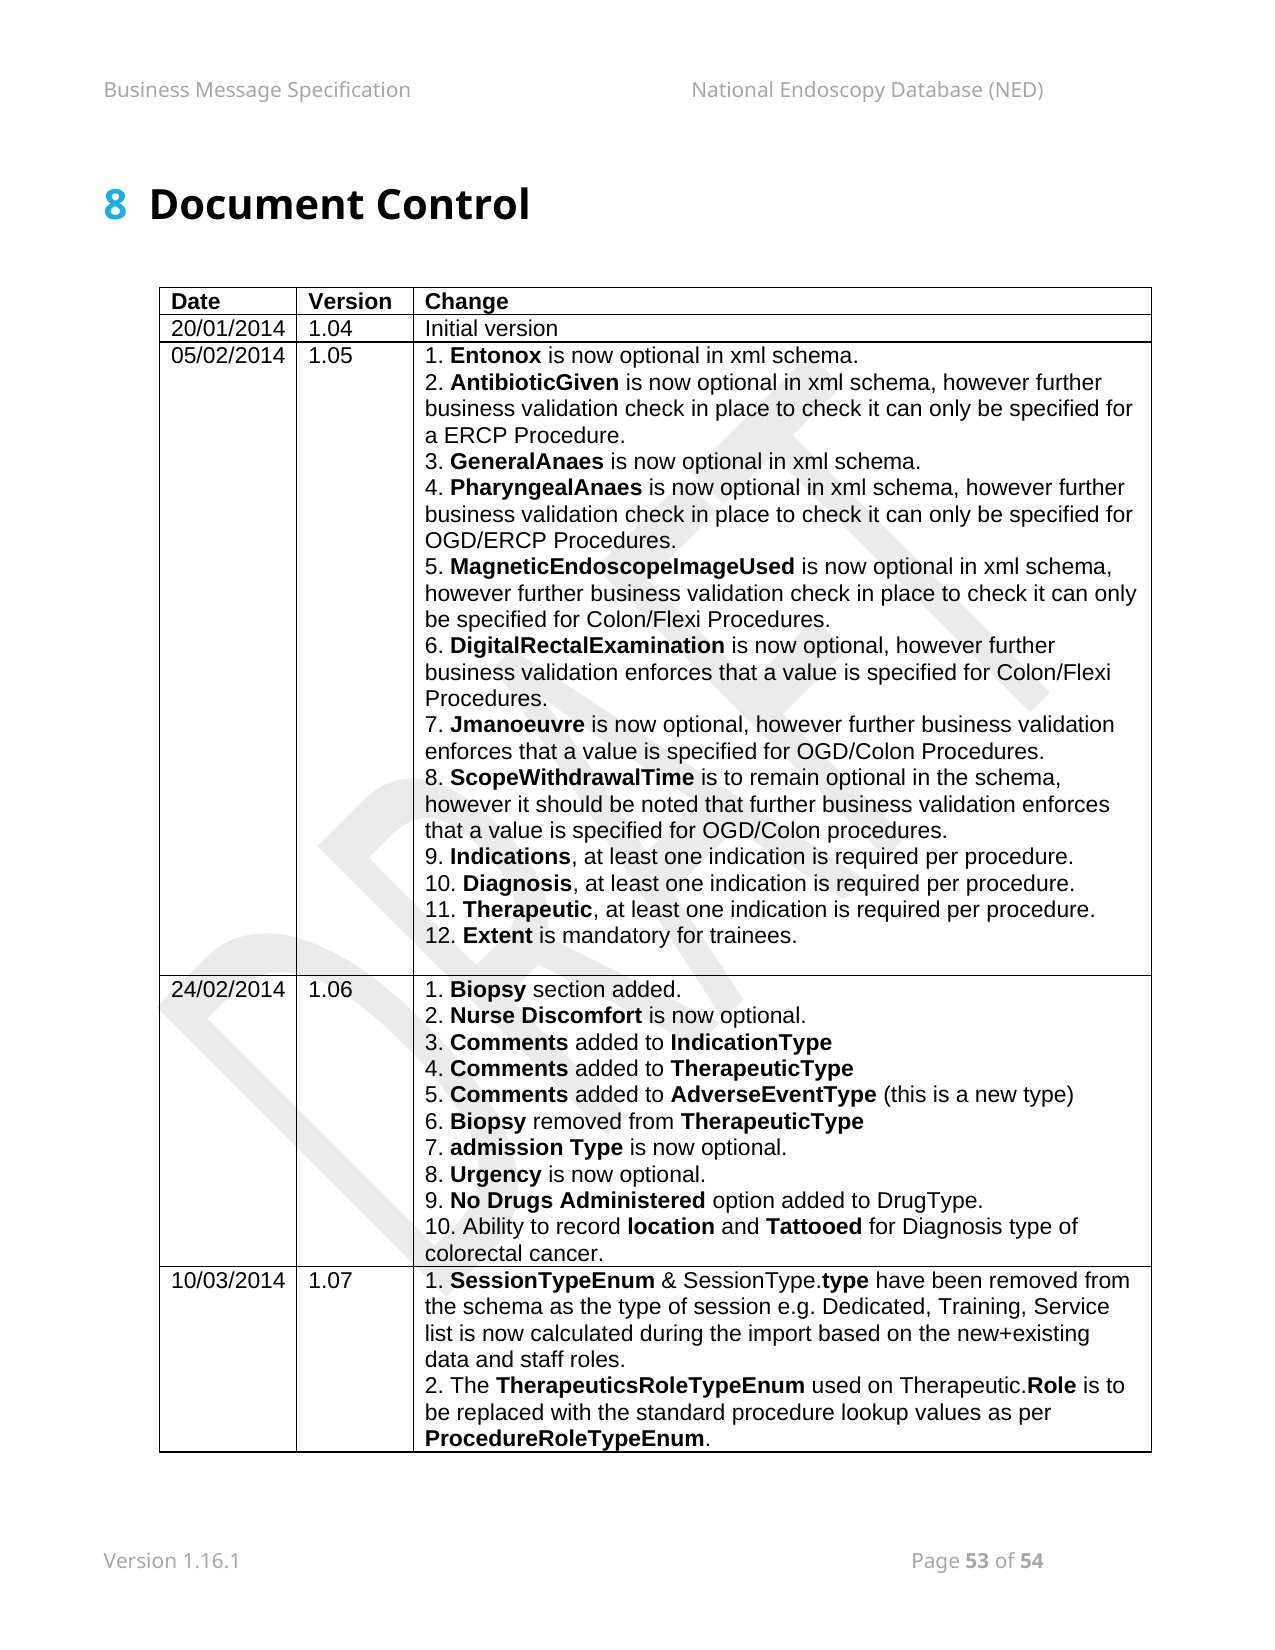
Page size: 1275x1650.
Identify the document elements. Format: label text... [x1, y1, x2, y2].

table_cell 1.04 [297, 315, 413, 341]
table_cell 1.05 [297, 343, 413, 975]
table_cell 1. Biopsy section added. 2. Nurse Discomfort is now optional. 3. Comments added to IndicationType 4. Comments added to TherapeuticType 5. Comments added to AdverseEventType (this is a new type) 6. Biopsy removed from TherapeuticType 7. admission Type is now optional. 8. Urgency is now optional. 9. No Drugs Administered option added to DrugType. 10. Ability to record location and Tattooed for Diagnosis type of colorectal cancer. [414, 976, 1151, 1266]
table_cell 1. SessionTypeEnum & SessionType.type have been removed from the schema as the type of session e.g. Dedicated, Training, Service list is now calculated during the import based on the new+existing data and staff roles. 2. The TherapeuticsRoleTypeEnum used on Therapeutic.Role is to be replaced with the standard procedure lookup values as per ProcedureRoleTypeEnum. [414, 1267, 1151, 1451]
table_cell 20/01/2014 [160, 315, 296, 341]
subtitle Document Control [103, 175, 1152, 232]
table_cell 24/02/2014 [160, 976, 296, 1266]
table_cell 1. Entonox is now optional in xml schema. 2. AntibioticGiven is now optional in xml schema, however further business validation check in place to check it can only be specified for a ERCP Procedure. 3. GeneralAnaes is now optional in xml schema. 4. PharyngealAnaes is now optional in xml schema, however further business validation check in place to check it can only be specified for OGD/ERCP Procedures. 5. MagneticEndoscopeImageUsed is now optional in xml schema, however further business validation check in place to check it can only be specified for Colon/Flexi Procedures. 6. DigitalRectalExamination is now optional, however further business validation enforces that a value is specified for Colon/Flexi Procedures. 7. Jmanoeuvre is now optional, however further business validation enforces that a value is specified for OGD/Colon Procedures. 8. ScopeWithdrawalTime is to remain optional in the schema, however it should be noted that further business validation enforces that a value is specified for OGD/Colon procedures. 9. Indications, at least one indication is required per procedure. 10. Diagnosis, at least one indication is required per procedure. 11. Therapeutic, at least one indication is required per procedure. 12. Extent is mandatory for trainees. [414, 343, 1151, 975]
table_cell 1.07 [297, 1267, 413, 1451]
table_cell Initial version [414, 315, 1151, 341]
table_header Version [297, 288, 413, 314]
table_cell 10/03/2014 [160, 1267, 296, 1451]
table_cell 05/02/2014 [160, 343, 296, 975]
table_cell 1.06 [297, 976, 413, 1266]
table_header Date [160, 288, 296, 314]
table_header Change [414, 288, 1151, 314]
